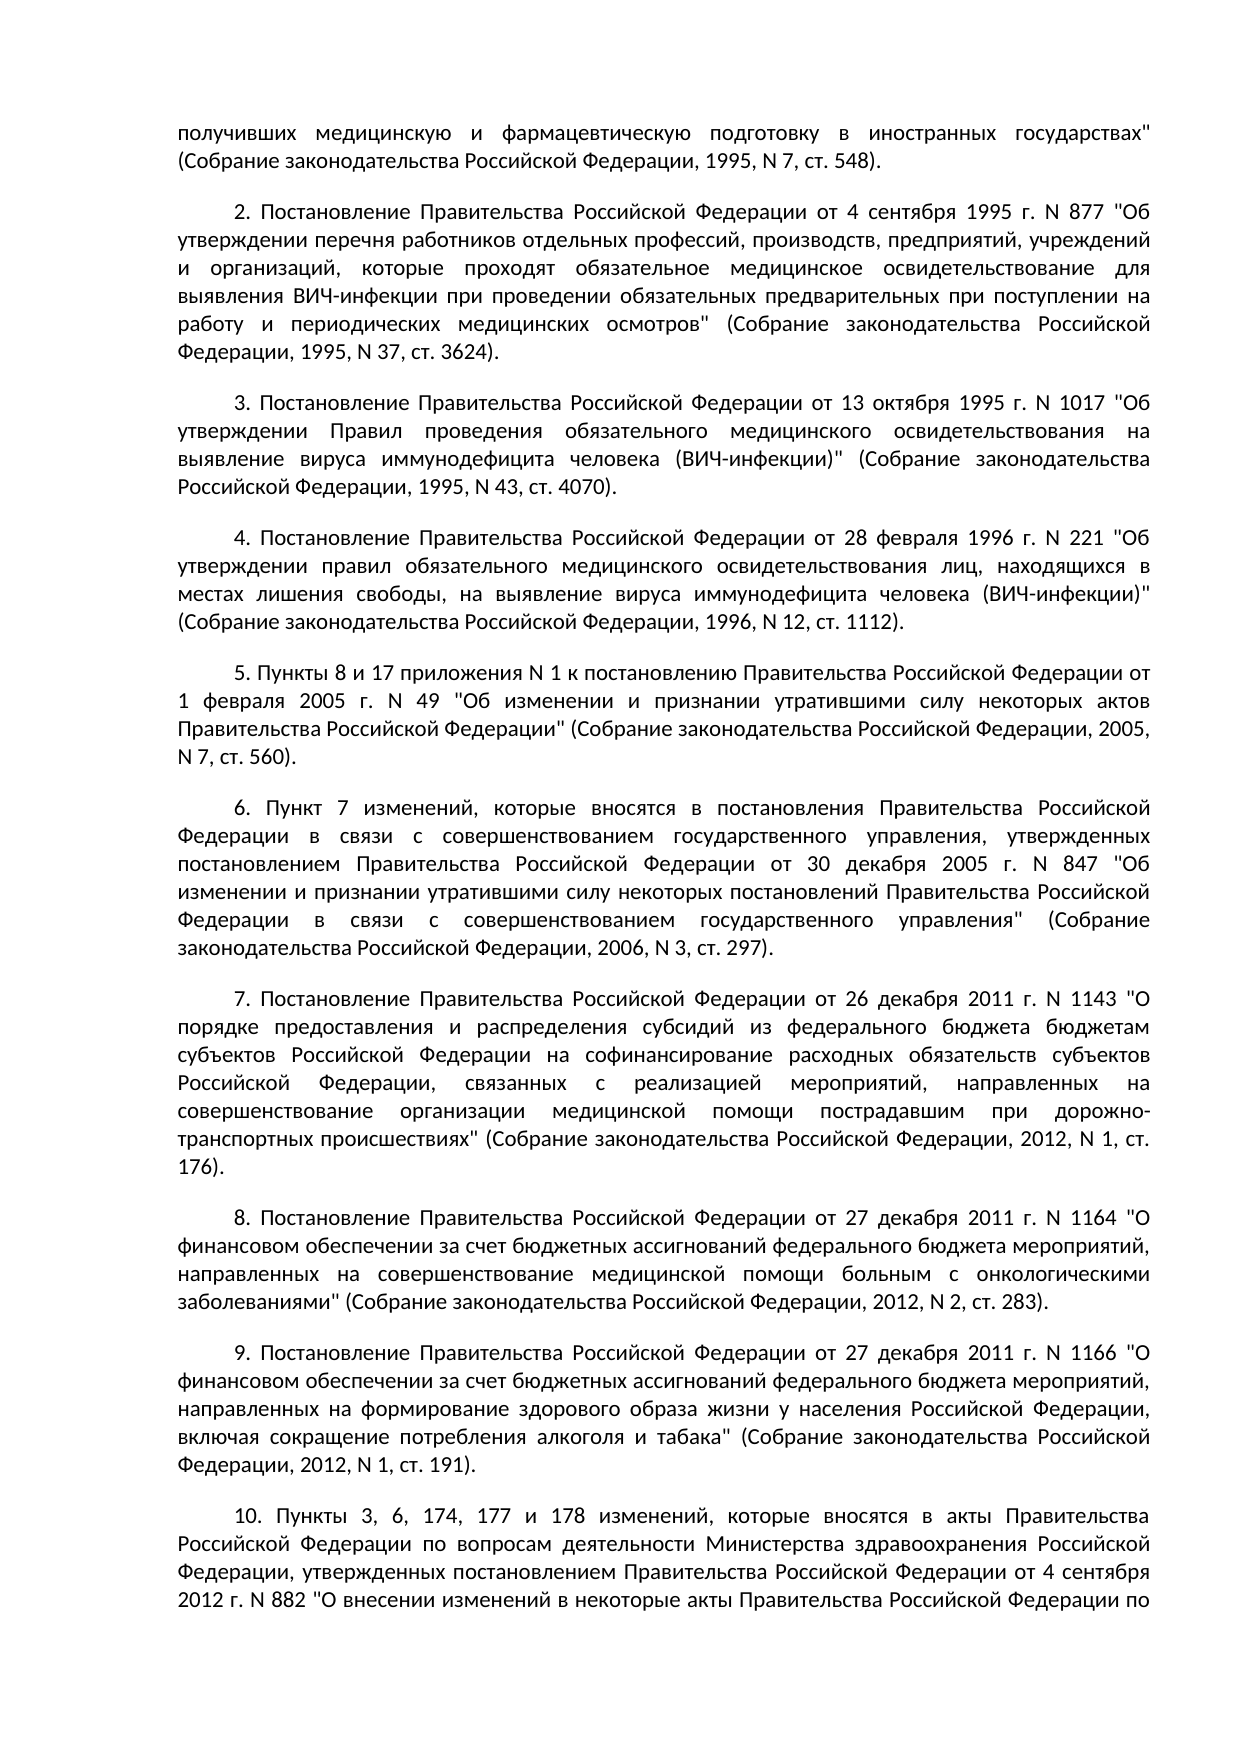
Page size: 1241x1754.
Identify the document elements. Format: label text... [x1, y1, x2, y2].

text 4. Постановление Правительства Российской Федерации от 28 февраля 1996 г. N 221 "Об утверждении правил обязательного медицинского освидетельствования лиц, находящихся в местах лишения свободы, на выявление вируса иммунодефицита человека (ВИЧ-инфекции)" (Собрание законодательства Российской Федерации, 1996, N 12, ст. 1112). [177, 523, 1152, 635]
text 8. Постановление Правительства Российской Федерации от 27 декабря 2011 г. N 1164 "О финансовом обеспечении за счет бюджетных ассигнований федерального бюджета мероприятий, направленных на совершенствование медицинской помощи больным с онкологическими заболеваниями" (Собрание законодательства Российской Федерации, 2012, N 2, ст. 283). [177, 1203, 1152, 1315]
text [177, 1501, 1152, 1613]
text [177, 118, 1152, 174]
text 9. Постановление Правительства Российской Федерации от 27 декабря 2011 г. N 1166 "О финансовом обеспечении за счет бюджетных ассигнований федерального бюджета мероприятий, направленных на формирование здорового образа жизни у населения Российской Федерации, включая сокращение потребления алкоголя и табака" (Собрание законодательства Российской Федерации, 2012, N 1, ст. 191). [177, 1338, 1152, 1478]
text 6. Пункт 7 изменений, которые вносятся в постановления Правительства Российской Федерации в связи с совершенствованием государственного управления, утвержденных постановлением Правительства Российской Федерации от 30 декабря 2005 г. N 847 "Об изменении и признании утратившими силу некоторых постановлений Правительства Российской Федерации в связи с совершенствованием государственного управления" (Собрание законодательства Российской Федерации, 2006, N 3, ст. 297). [177, 793, 1152, 961]
text 2. Постановление Правительства Российской Федерации от 4 сентября 1995 г. N 877 "Об утверждении перечня работников отдельных профессий, производств, предприятий, учреждений и организаций, которые проходят обязательное медицинское освидетельствование для выявления ВИЧ-инфекции при проведении обязательных предварительных при поступлении на работу и периодических медицинских осмотров" (Собрание законодательства Российской Федерации, 1995, N 37, ст. 3624). [177, 197, 1152, 365]
text 5. Пункты 8 и 17 приложения N 1 к постановлению Правительства Российской Федерации от 1 февраля 2005 г. N 49 "Об изменении и признании утратившими силу некоторых актов Правительства Российской Федерации" (Собрание законодательства Российской Федерации, 2005, N 7, ст. 560). [177, 658, 1152, 770]
text 3. Постановление Правительства Российской Федерации от 13 октября 1995 г. N 1017 "Об утверждении Правил проведения обязательного медицинского освидетельствования на выявление вируса иммунодефицита человека (ВИЧ-инфекции)" (Собрание законодательства Российской Федерации, 1995, N 43, ст. 4070). [177, 388, 1152, 500]
text 7. Постановление Правительства Российской Федерации от 26 декабря 2011 г. N 1143 "О порядке предоставления и распределения субсидий из федерального бюджета бюджетам субъектов Российской Федерации на софинансирование расходных обязательств субъектов Российской Федерации, связанных с реализацией мероприятий, направленных на совершенствование организации медицинской помощи пострадавшим при дорожно-транспортных происшествиях" (Собрание законодательства Российской Федерации, 2012, N 1, ст. 176). [177, 984, 1152, 1180]
